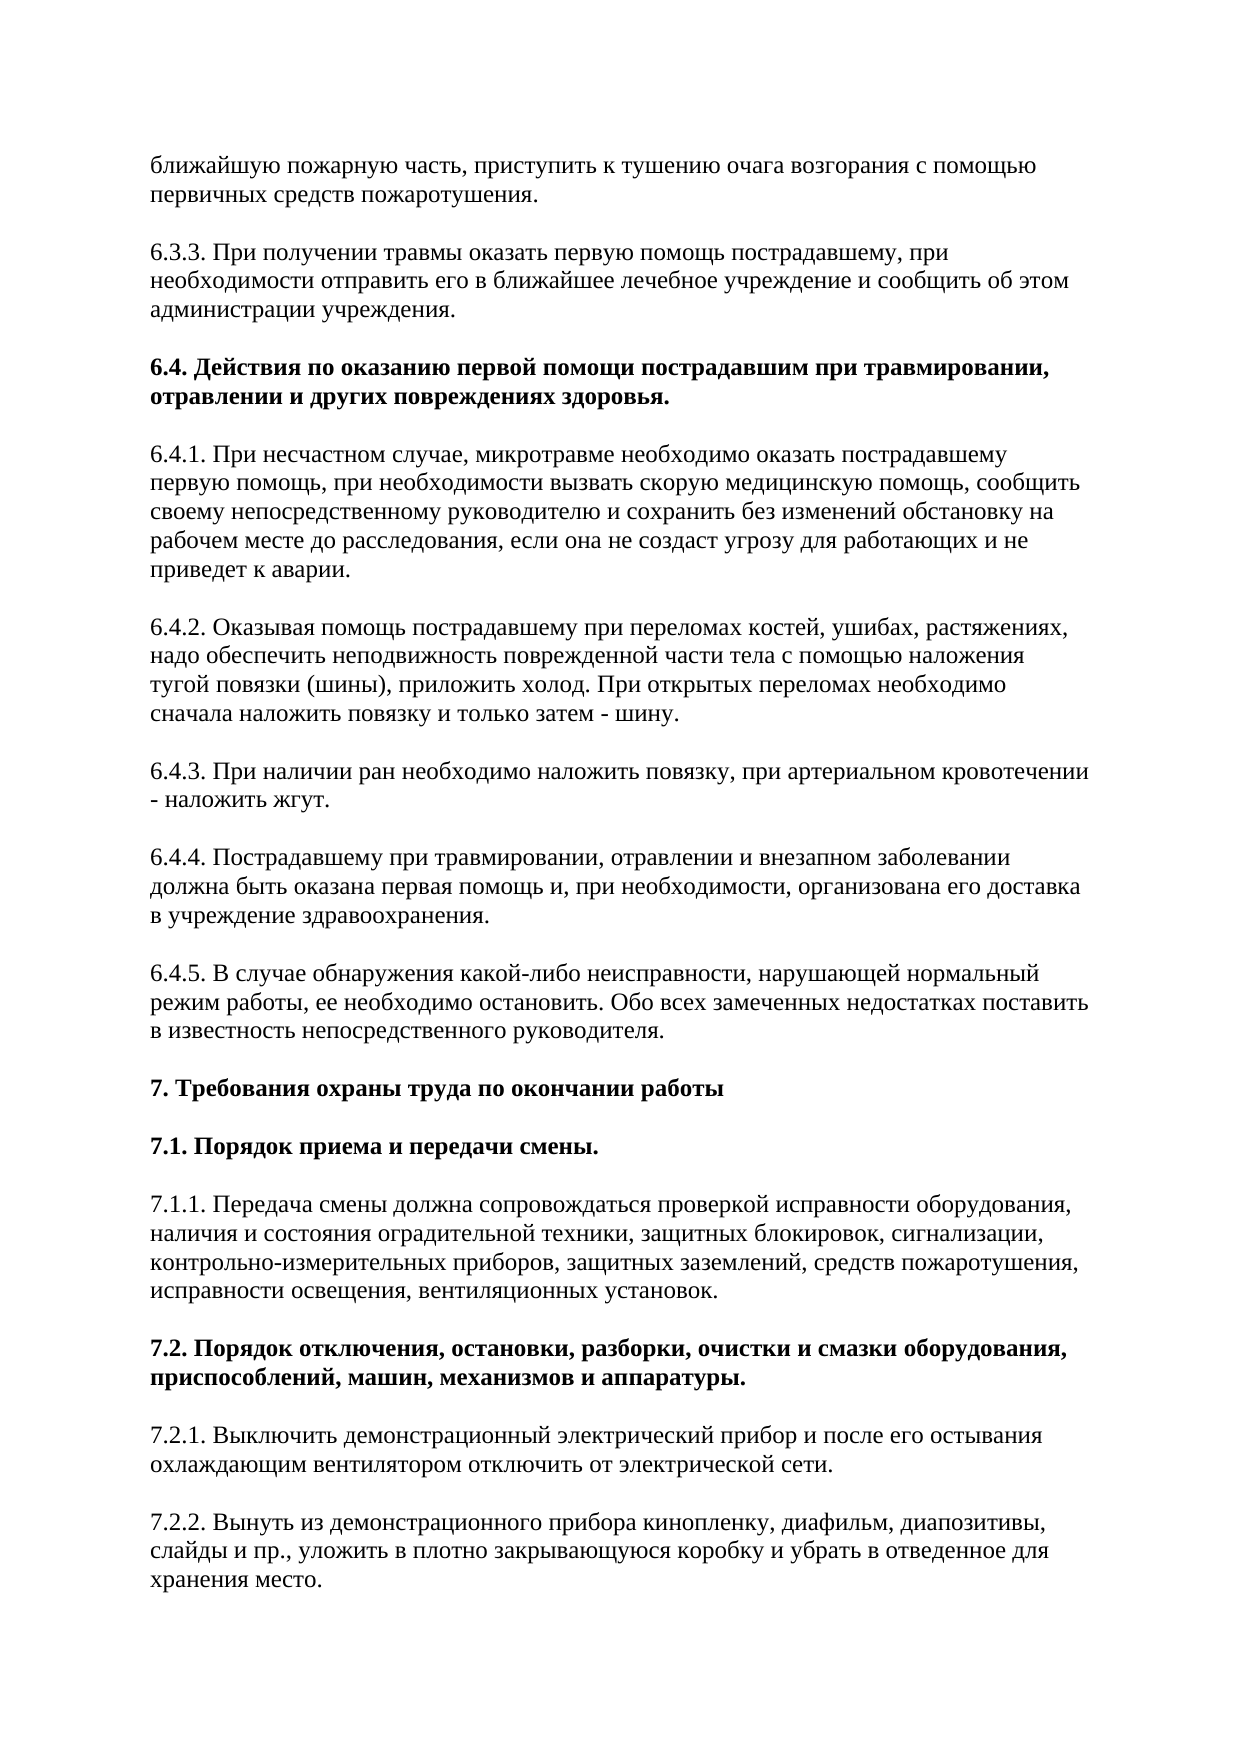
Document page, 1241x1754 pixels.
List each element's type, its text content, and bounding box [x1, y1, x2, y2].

text 7.2. Порядок отключения, остановки, разборки, очистки и смазки оборудования, приспособлений, машин, механизмов и аппаратуры. [150, 1333, 1090, 1391]
text 7.1. Порядок приема и передачи смены. [150, 1131, 1090, 1160]
text 6.4.4. Пострадавшему при травмировании, отравлении и внезапном заболевании должна быть оказана первая помощь и, при необходимости, организована его доставка в учреждение здравоохранения. [150, 842, 1090, 929]
text 7. Требования охраны труда по окончании работы [150, 1073, 1090, 1102]
text 6.3.3. При получении травмы оказать первую помощь пострадавшему, при необходимости отправить его в ближайшее лечебное учреждение и сообщить об этом администрации учреждения. [150, 237, 1090, 323]
text 6.4.3. При наличии ран необходимо наложить повязку, при артериальном кровотечении - наложить жгут. [150, 756, 1090, 813]
text 6.4. Действия по оказанию первой помощи пострадавшим при травмировании, отравлении и других повреждениях здоровья. [150, 352, 1090, 409]
text 6.4.1. При несчастном случае, микротравме необходимо оказать пострадавшему первую помощь, при необходимости вызвать скорую медицинскую помощь, сообщить своему непосредственному руководителю и сохранить без изменений обстановку на рабочем месте до расследования, если она не создаст угрозу для работающих и не приведет к аварии. [150, 439, 1090, 582]
text 6.4.2. Оказывая помощь пострадавшему при переломах костей, ушибах, растяжениях, надо обеспечить неподвижность поврежденной части тела с помощью наложения тугой повязки (шины), приложить холод. При открытых переломах необходимо сначала наложить повязку и только затем - шину. [150, 612, 1090, 727]
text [150, 150, 1090, 207]
text 7.2.2. Вынуть из демонстрационного прибора кинопленку, диафильм, диапозитивы, слайды и пр., уложить в плотно закрывающуюся коробку и убрать в отведенное для хранения место. [150, 1507, 1090, 1593]
text 7.2.1. Выключить демонстрационный электрический прибор и после его остывания охлаждающим вентилятором отключить от электрической сети. [150, 1420, 1090, 1477]
text 6.4.5. В случае обнаружения какой-либо неисправности, нарушающей нормальный режим работы, ее необходимо остановить. Обо всех замеченных недостатках поставить в известность непосредственного руководителя. [150, 958, 1090, 1044]
text 7.1.1. Передача смены должна сопровождаться проверкой исправности оборудования, наличия и состояния оградительной техники, защитных блокировок, сигнализации, контрольно-измерительных приборов, защитных заземлений, средств пожаротушения, исправности освещения, вентиляционных установок. [150, 1189, 1090, 1304]
